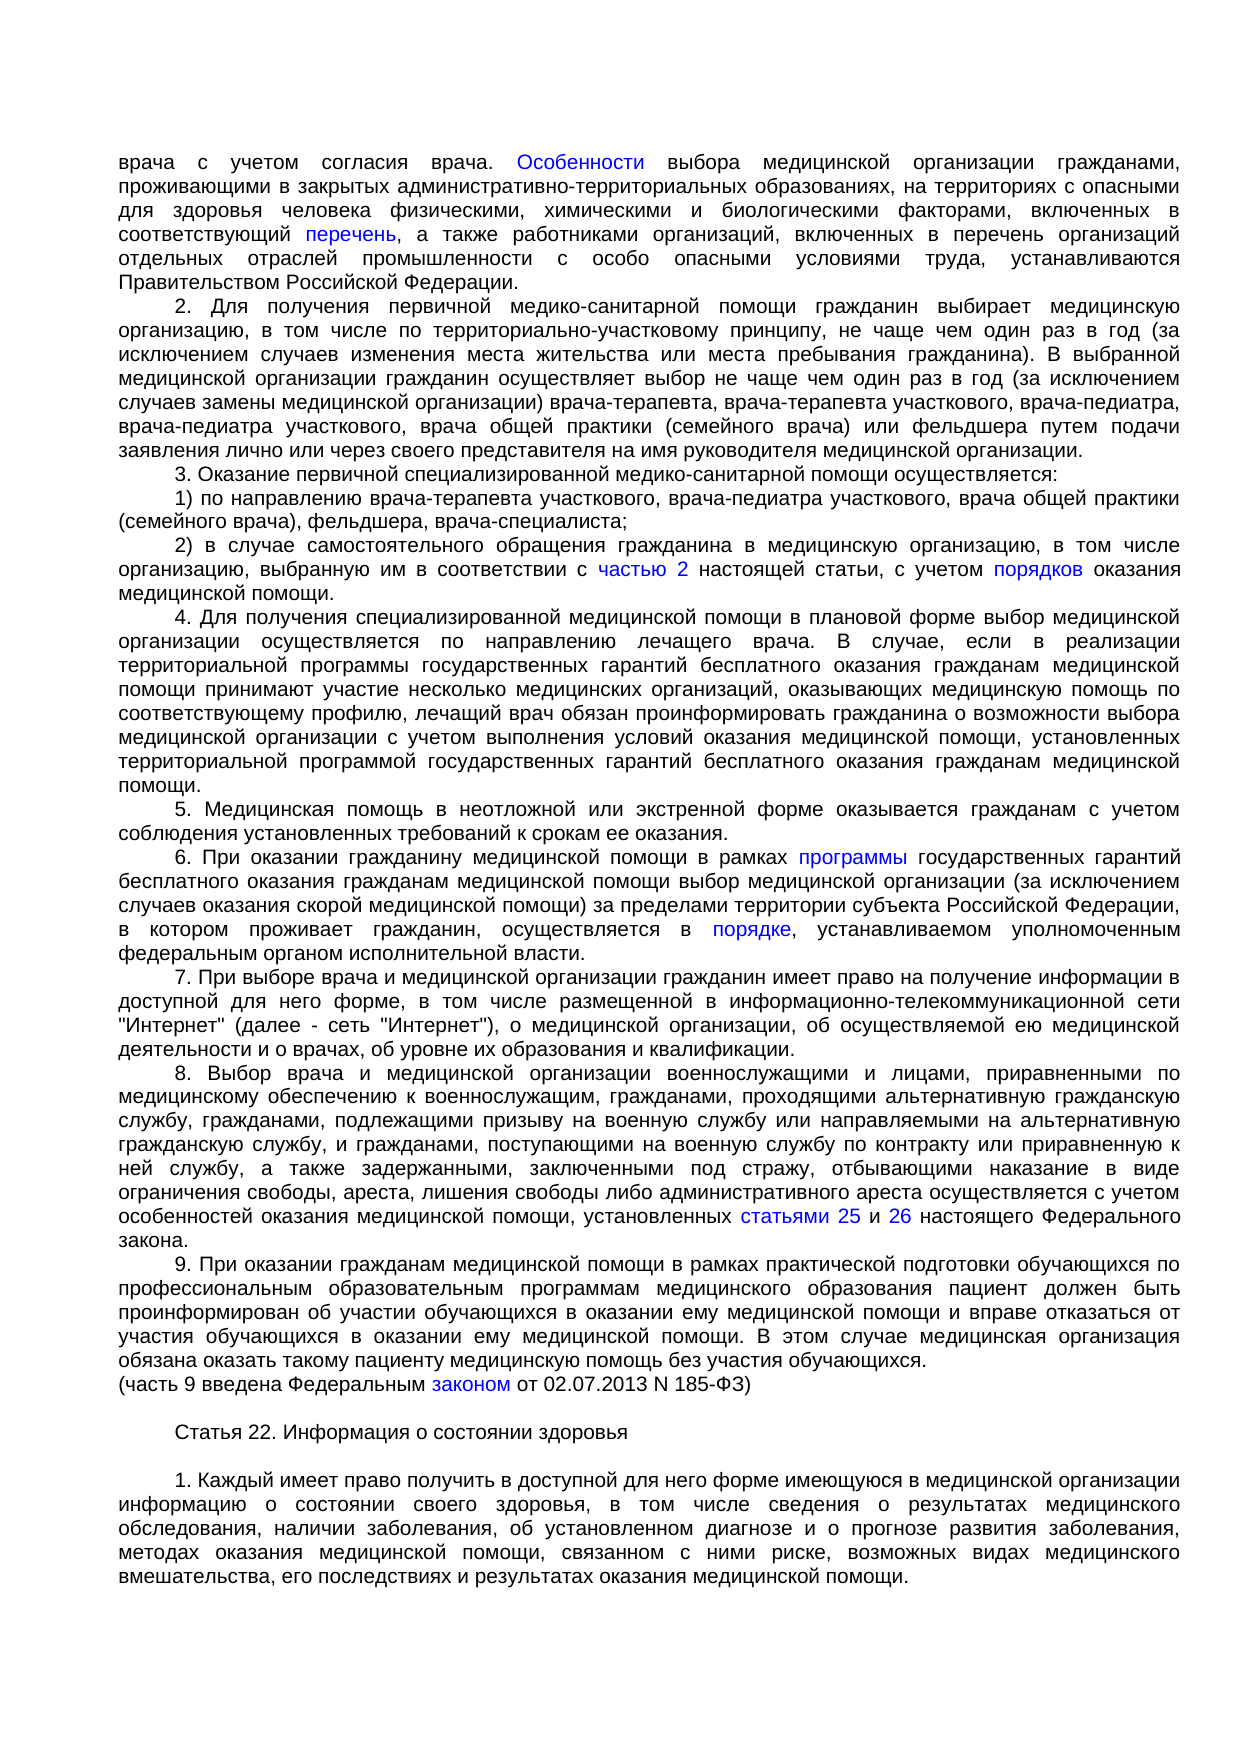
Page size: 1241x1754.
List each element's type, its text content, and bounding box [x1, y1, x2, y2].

text 8. Выбор врача и медицинской организации военнослужащими и лицами, приравненными по медицинскому обеспечению к военнослужащим, гражданами, проходящими альтернативную гражданскую службу, гражданами, подлежащими призыву на военную службу или направляемыми на альтернативную гражданскую службу, и гражданами, поступающими на военную службу по контракту или приравненную к ней службу, а также задержанными, заключенными под стражу, отбывающими наказание в виде ограничения свободы, ареста, лишения свободы либо административного ареста осуществляется с учетом особенностей оказания медицинской помощи, установленных статьями 25 и 26 настоящего Федерального закона. [118, 1060, 1181, 1252]
text 6. При оказании гражданину медицинской помощи в рамках программы государственных гарантий бесплатного оказания гражданам медицинской помощи выбор медицинской организации (за исключением случаев оказания скорой медицинской помощи) за пределами территории субъекта Российской Федерации, в котором проживает гражданин, осуществляется в порядке, устанавливаемом уполномоченным федеральным органом исполнительной власти. [118, 845, 1181, 964]
text 2. Для получения первичной медико-санитарной помощи гражданин выбирает медицинскую организацию, в том числе по территориально-участковому принципу, не чаще чем один раз в год (за исключением случаев изменения места жительства или места пребывания гражданина). В выбранной медицинской организации гражданин осуществляет выбор не чаще чем один раз в год (за исключением случаев замены медицинской организации) врача-терапевта, врача-терапевта участкового, врача-педиатра, врача-педиатра участкового, врача общей практики (семейного врача) или фельдшера путем подачи заявления лично или через своего представителя на имя руководителя медицинской организации. [118, 294, 1181, 461]
text 5. Медицинская помощь в неотложной или экстренной форме оказывается гражданам с учетом соблюдения установленных требований к срокам ее оказания. [118, 797, 1181, 845]
text 7. При выборе врача и медицинской организации гражданин имеет право на получение информации в доступной для него форме, в том числе размещенной в информационно-телекоммуникационной сети "Интернет" (далее - сеть "Интернет"), о медицинской организации, об осуществляемой ею медицинской деятельности и о врачах, об уровне их образования и квалификации. [118, 964, 1181, 1060]
text Статья 22. Информация о состоянии здоровья [118, 1420, 1181, 1444]
text 9. При оказании гражданам медицинской помощи в рамках практической подготовки обучающихся по профессиональным образовательным программам медицинского образования пациент должен быть проинформирован об участии обучающихся в оказании ему медицинской помощи и вправе отказаться от участия обучающихся в оказании ему медицинской помощи. В этом случае медицинская организация обязана оказать такому пациенту медицинскую помощь без участия обучающихся. [118, 1252, 1181, 1372]
text 1) по направлению врача-терапевта участкового, врача-педиатра участкового, врача общей практики (семейного врача), фельдшера, врача-специалиста; [118, 485, 1181, 533]
text 3. Оказание первичной специализированной медико-санитарной помощи осуществляется: [118, 461, 1181, 485]
text 1. Каждый имеет право получить в доступной для него форме имеющуюся в медицинской организации информацию о состоянии своего здоровья, в том числе сведения о результатах медицинского обследования, наличии заболевания, об установленном диагнозе и о прогнозе развития заболевания, методах оказания медицинской помощи, связанном с ними риске, возможных видах медицинского вмешательства, его последствиях и результатах оказания медицинской помощи. [118, 1468, 1181, 1587]
text 4. Для получения специализированной медицинской помощи в плановой форме выбор медицинской организации осуществляется по направлению лечащего врача. В случае, если в реализации территориальной программы государственных гарантий бесплатного оказания гражданам медицинской помощи принимают участие несколько медицинских организаций, оказывающих медицинскую помощь по соответствующему профилю, лечащий врач обязан проинформировать гражданина о возможности выбора медицинской организации с учетом выполнения условий оказания медицинской помощи, установленных территориальной программой государственных гарантий бесплатного оказания гражданам медицинской помощи. [118, 605, 1181, 797]
text (часть 9 введена Федеральным законом от 02.07.2013 N 185-ФЗ) [118, 1372, 1181, 1396]
text 2) в случае самостоятельного обращения гражданина в медицинскую организацию, в том числе организацию, выбранную им в соответствии с частью 2 настоящей статьи, с учетом порядков оказания медицинской помощи. [118, 533, 1181, 605]
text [118, 150, 1181, 294]
